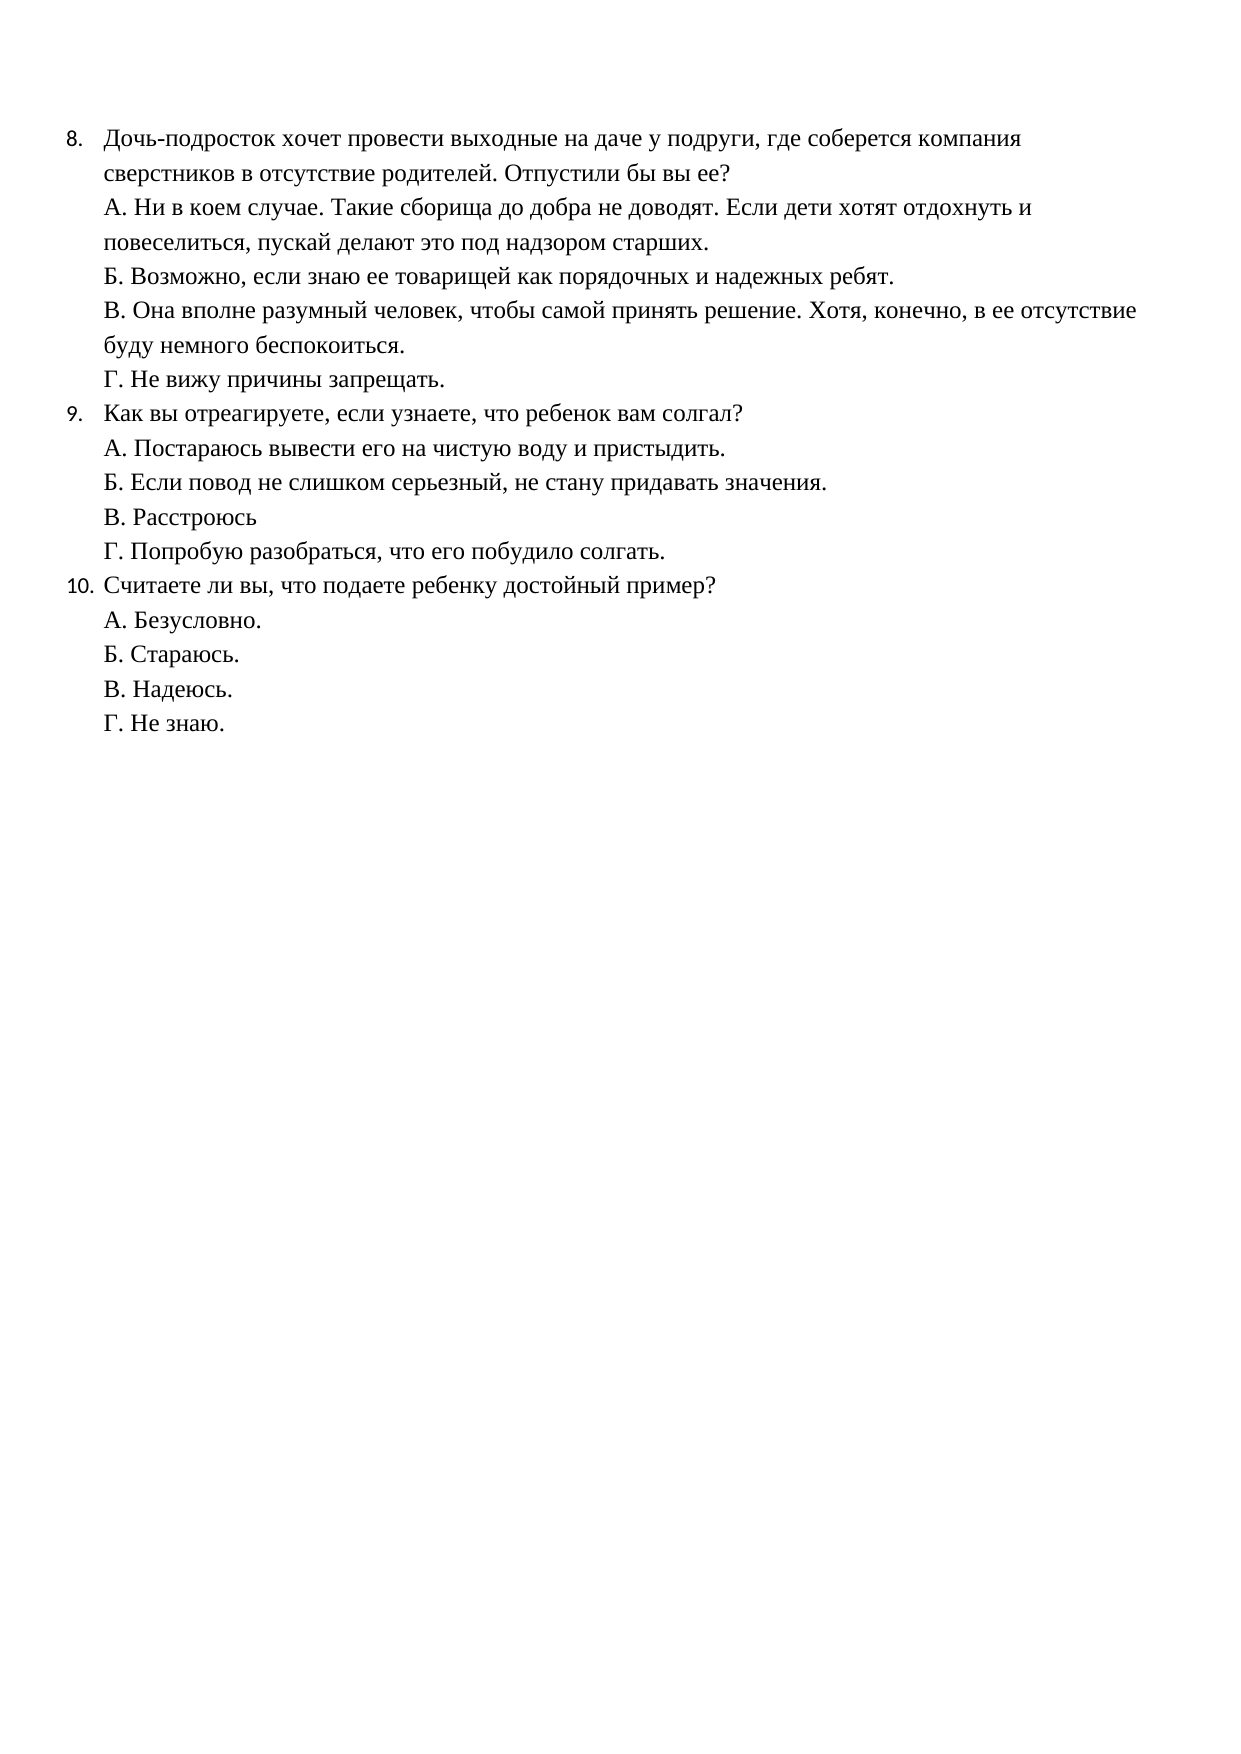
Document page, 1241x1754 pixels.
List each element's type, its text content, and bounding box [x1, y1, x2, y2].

list Дочь-подросток хочет провести выходные на даче у подруги, где соберется компания сверстников в отсутствие родителей. Отпустили бы вы ее? А. Ни в коем случае. Такие сборища до добра не доводят. Если дети хотят отдохнуть и повеселиться, пускай делают это под надзором старших. Б. Возможно, если знаю ее товарищей как порядочных и надежных ребят. В. Она вполне разумный человек, чтобы самой принять решение. Хотя, конечно, в ее отсутствие буду немного беспокоиться. Г. Не вижу причины запрещать. [66, 118, 1152, 393]
list Считаете ли вы, что подаете ребенку достойный пример? А. Безусловно. Б. Стараюсь. В. Надеюсь. Г. Не знаю. [66, 565, 1152, 737]
list Как вы отреагируете, если узнаете, что ребенок вам солгал? А. Постараюсь вывести его на чистую воду и пристыдить. Б. Если повод не слишком серьезный, не стану придавать значения. В. Расстроюсь Г. Попробую разобраться, что его побудило солгать. [66, 393, 1152, 565]
